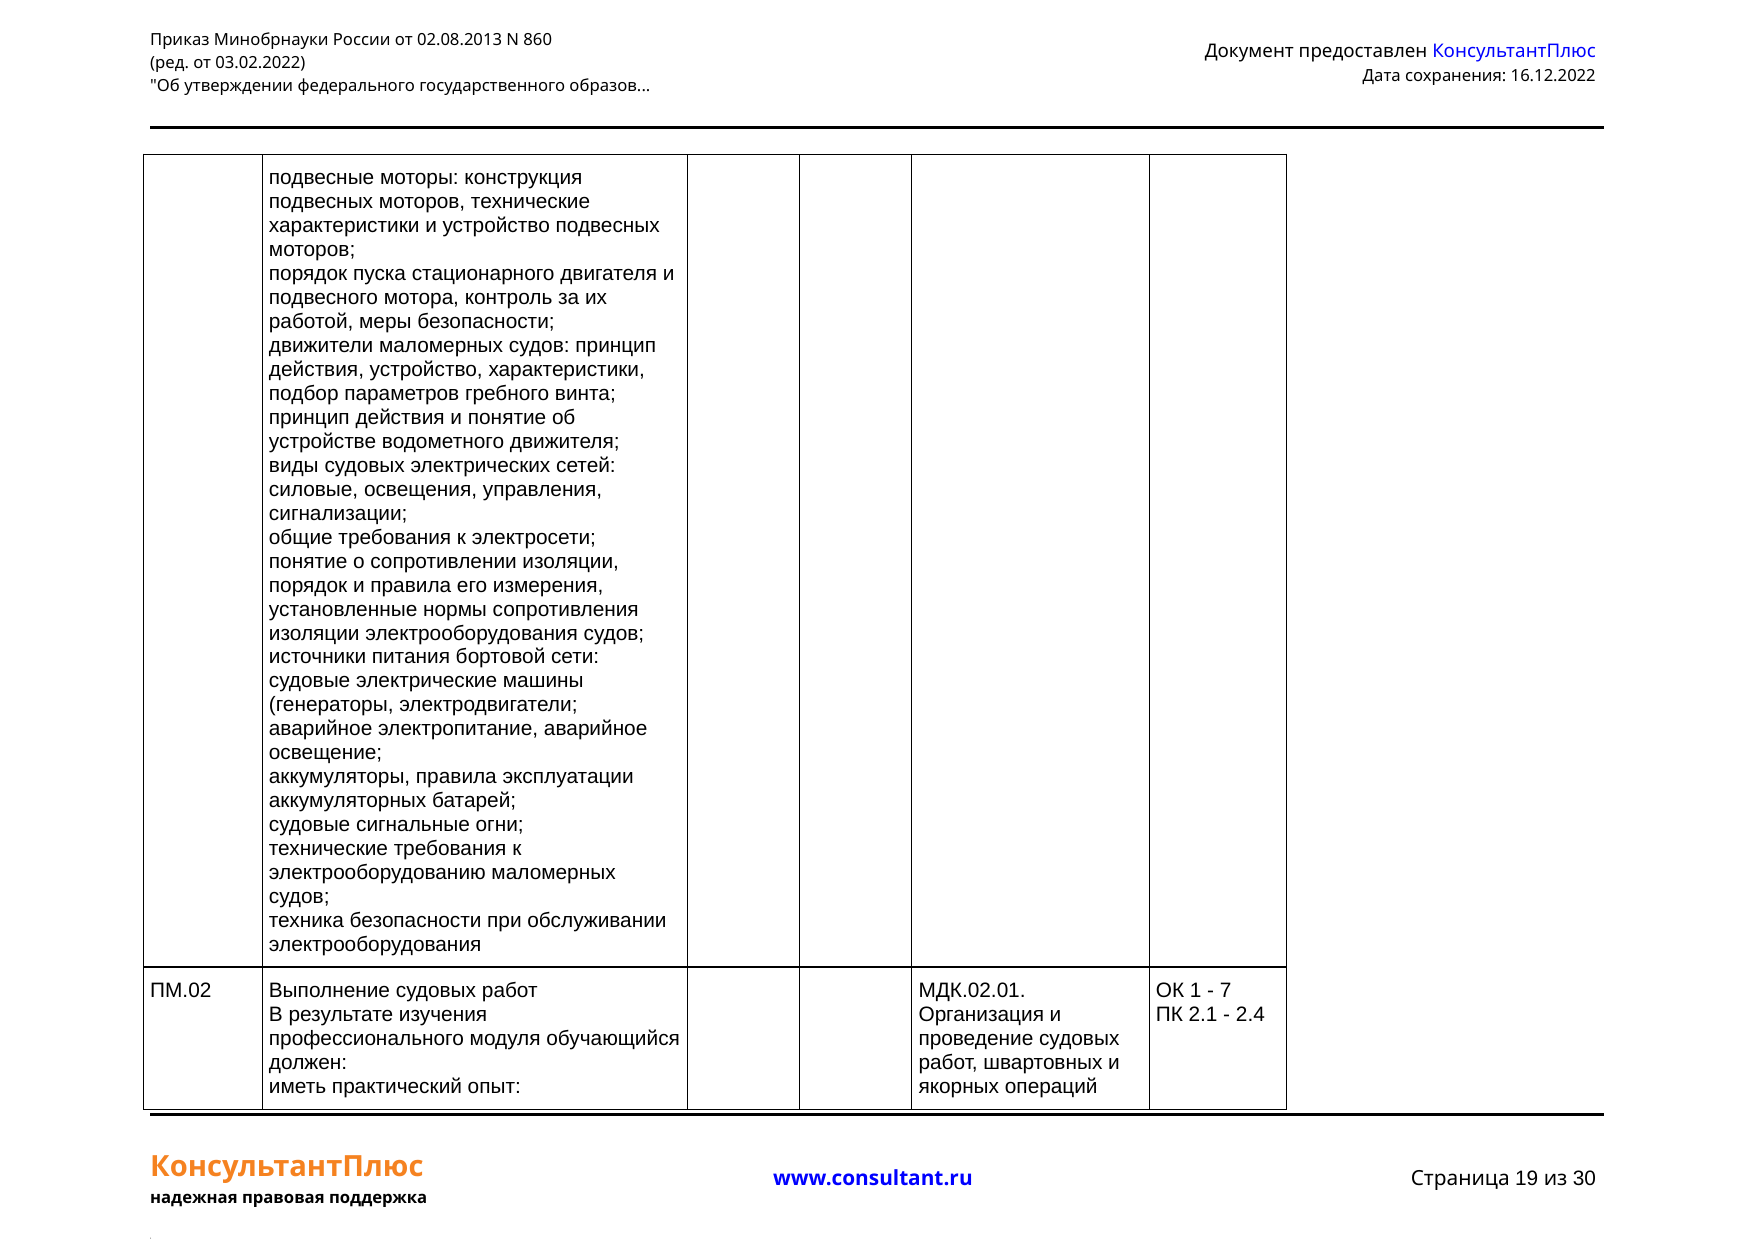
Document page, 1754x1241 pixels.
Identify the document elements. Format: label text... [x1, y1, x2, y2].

table_cell ПМ.02 [144, 968, 262, 1108]
table_cell [688, 968, 799, 1108]
table_cell [800, 968, 911, 1108]
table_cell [912, 155, 1149, 966]
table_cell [263, 968, 687, 1108]
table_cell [1150, 968, 1286, 1108]
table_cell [912, 968, 1149, 1108]
